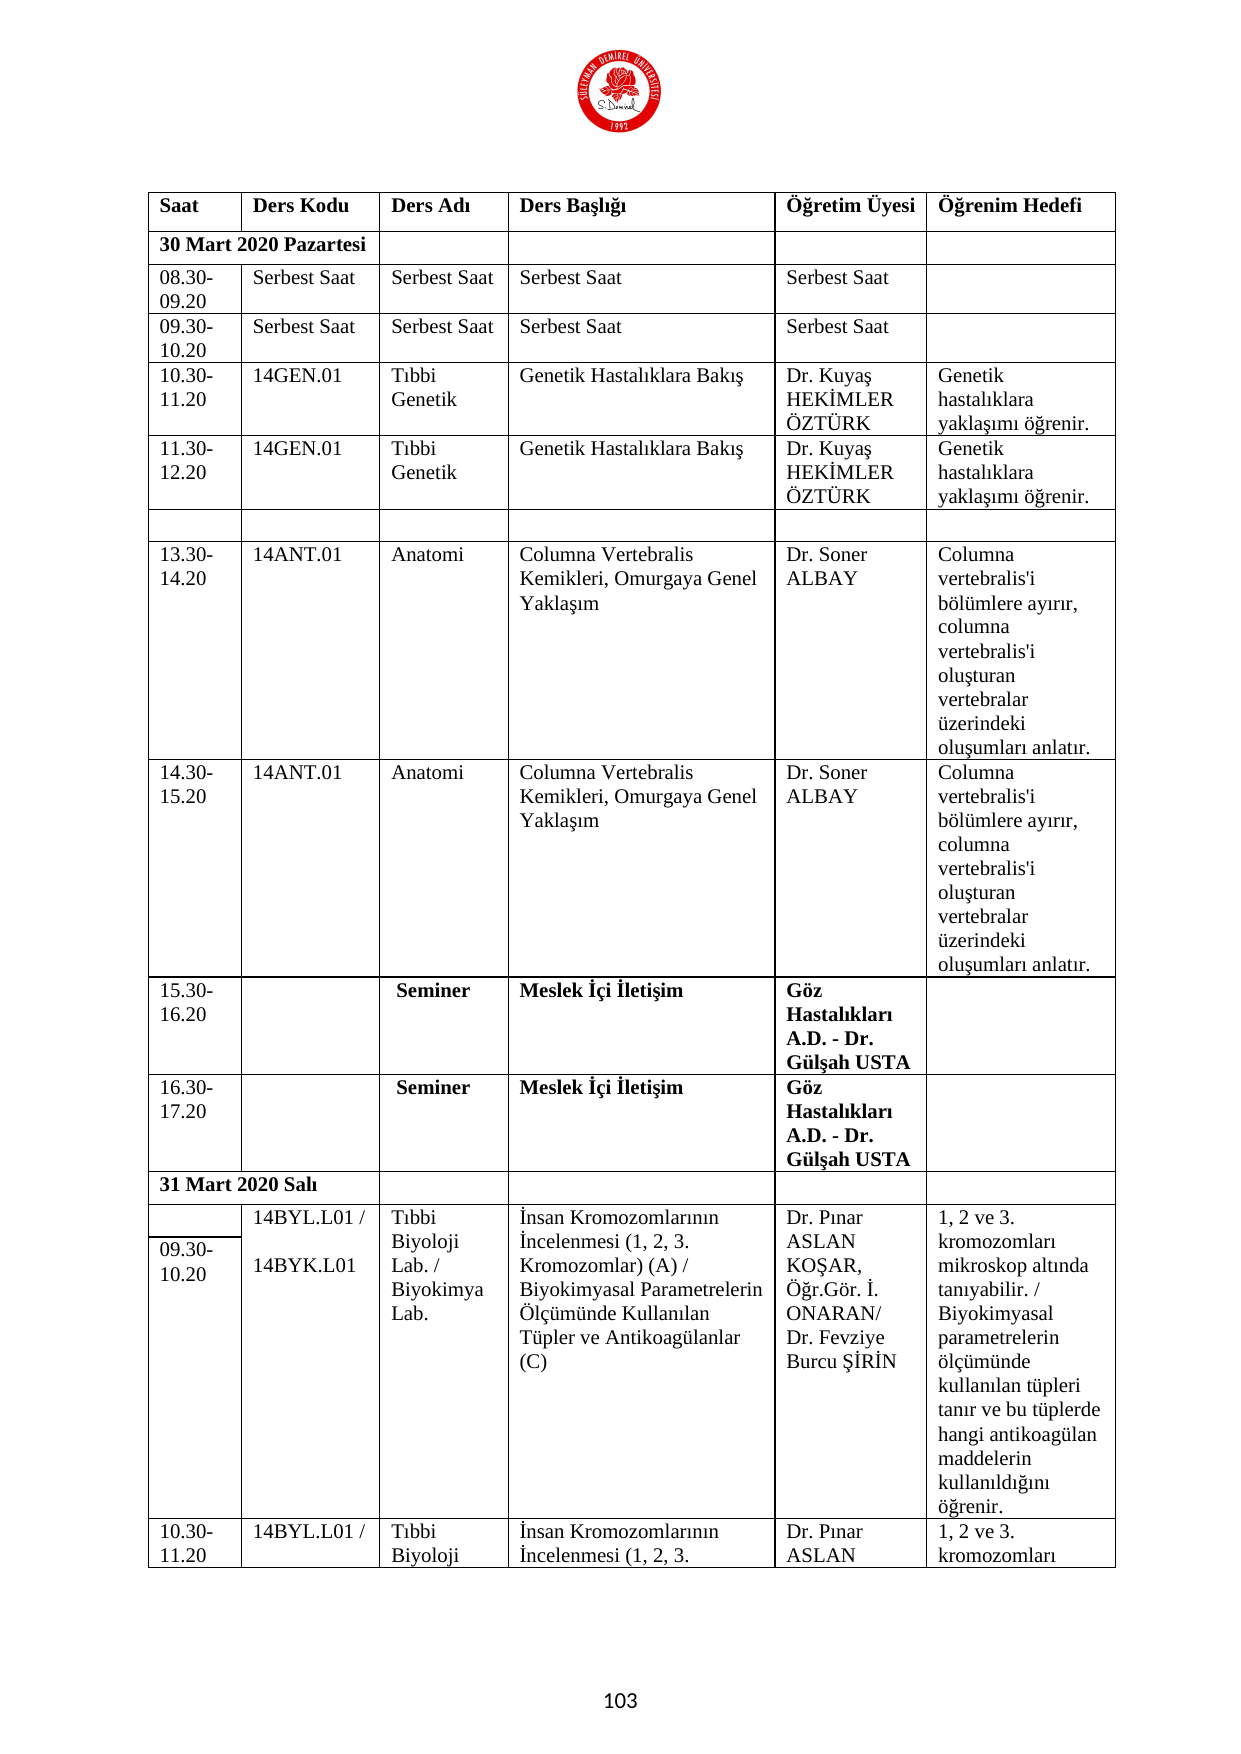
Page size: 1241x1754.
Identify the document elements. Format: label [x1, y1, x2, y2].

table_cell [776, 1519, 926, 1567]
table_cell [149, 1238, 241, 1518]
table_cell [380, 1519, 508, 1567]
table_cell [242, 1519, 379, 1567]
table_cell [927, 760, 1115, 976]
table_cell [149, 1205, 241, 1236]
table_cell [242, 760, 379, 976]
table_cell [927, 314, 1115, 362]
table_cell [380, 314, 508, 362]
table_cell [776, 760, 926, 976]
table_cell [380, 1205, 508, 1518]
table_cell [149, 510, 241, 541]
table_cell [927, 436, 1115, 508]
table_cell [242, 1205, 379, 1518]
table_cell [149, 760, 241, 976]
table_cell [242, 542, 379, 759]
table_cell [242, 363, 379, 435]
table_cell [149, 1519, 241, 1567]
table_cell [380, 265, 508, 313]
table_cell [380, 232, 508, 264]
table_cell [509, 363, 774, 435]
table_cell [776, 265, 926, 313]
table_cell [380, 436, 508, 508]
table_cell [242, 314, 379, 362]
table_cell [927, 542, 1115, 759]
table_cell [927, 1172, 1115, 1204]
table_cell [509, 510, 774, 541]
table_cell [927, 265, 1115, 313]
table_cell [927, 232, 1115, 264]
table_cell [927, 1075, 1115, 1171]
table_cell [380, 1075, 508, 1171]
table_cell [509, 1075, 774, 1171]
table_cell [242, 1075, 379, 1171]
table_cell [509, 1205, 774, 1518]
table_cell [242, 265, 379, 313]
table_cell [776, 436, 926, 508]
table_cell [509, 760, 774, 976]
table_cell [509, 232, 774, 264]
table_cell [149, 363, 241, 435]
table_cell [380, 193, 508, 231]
picture [576, 47, 664, 137]
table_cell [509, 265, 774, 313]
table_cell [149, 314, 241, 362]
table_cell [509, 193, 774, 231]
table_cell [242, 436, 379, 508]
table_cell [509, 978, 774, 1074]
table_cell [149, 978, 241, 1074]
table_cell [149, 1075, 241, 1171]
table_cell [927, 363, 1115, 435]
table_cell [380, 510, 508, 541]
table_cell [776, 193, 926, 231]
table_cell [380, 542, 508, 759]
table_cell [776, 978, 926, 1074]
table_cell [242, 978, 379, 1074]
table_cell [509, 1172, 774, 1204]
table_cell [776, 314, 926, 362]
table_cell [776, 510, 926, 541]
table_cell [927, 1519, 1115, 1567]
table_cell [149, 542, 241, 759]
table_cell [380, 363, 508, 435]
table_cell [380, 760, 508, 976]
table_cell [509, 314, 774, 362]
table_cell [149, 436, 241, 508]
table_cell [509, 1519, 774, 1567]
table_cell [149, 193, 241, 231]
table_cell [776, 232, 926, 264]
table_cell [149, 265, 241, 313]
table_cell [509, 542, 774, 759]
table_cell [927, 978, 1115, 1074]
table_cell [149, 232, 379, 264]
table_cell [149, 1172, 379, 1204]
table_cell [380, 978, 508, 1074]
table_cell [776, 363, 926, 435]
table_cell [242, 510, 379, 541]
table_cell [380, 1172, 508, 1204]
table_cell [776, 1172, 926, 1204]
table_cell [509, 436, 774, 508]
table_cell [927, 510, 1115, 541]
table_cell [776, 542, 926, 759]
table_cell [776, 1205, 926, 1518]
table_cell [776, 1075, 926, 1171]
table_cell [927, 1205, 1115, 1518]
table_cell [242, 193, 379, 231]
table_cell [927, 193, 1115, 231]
